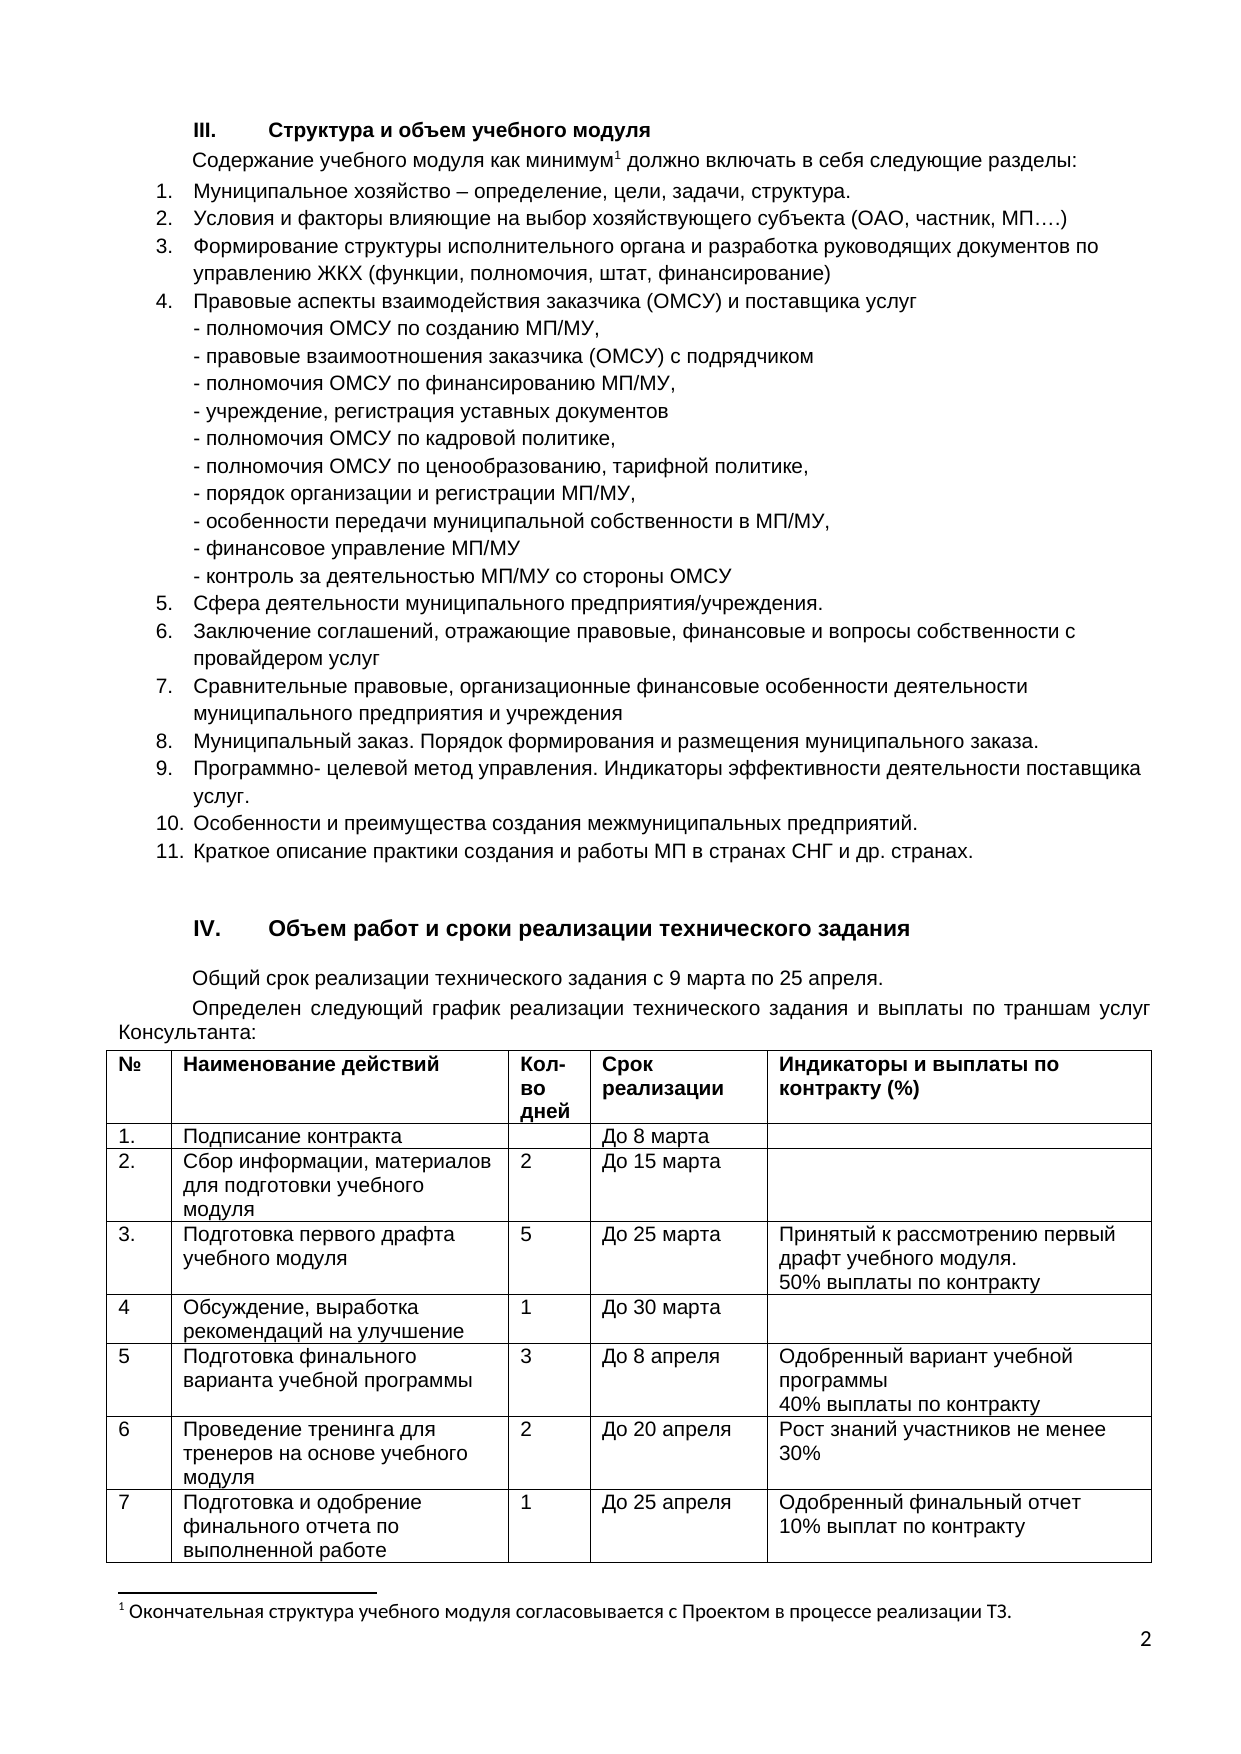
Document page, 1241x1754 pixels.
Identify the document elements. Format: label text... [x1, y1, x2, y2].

text Определен следующий график реализации технического задания и выплаты по траншам услуг Консультанта: [118, 996, 1152, 1044]
table_cell Подготовка финального варианта учебной программы [172, 1344, 508, 1416]
list Краткое описание практики создания и работы МП в странах СНГ и др. странах. [156, 838, 1152, 862]
table_cell [509, 1124, 590, 1148]
list - полномочия ОМСУ по финансированию МП/МУ, [193, 371, 1152, 395]
table_cell 3 [509, 1344, 590, 1416]
table_cell До 20 апреля [591, 1417, 767, 1489]
table_cell Проведение тренинга для тренеров на основе учебного модуля [172, 1417, 508, 1489]
list - контроль за деятельностью МП/МУ со стороны ОМСУ [193, 563, 1152, 587]
list - полномочия ОМСУ по созданию МП/МУ, [193, 316, 1152, 340]
text Общий срок реализации технического задания с 9 марта по 25 апреля. [118, 966, 1152, 990]
list - учреждение, регистрация уставных документов [193, 398, 1152, 422]
list - порядок организации и регистрации МП/МУ, [193, 481, 1152, 505]
list - финансовое управление МП/МУ [193, 536, 1152, 560]
list Сфера деятельности муниципального предприятия/учреждения. [156, 591, 1152, 615]
table_header Кол-во дней [509, 1051, 590, 1123]
table_cell Рост знаний участников не менее 30% [768, 1417, 1151, 1489]
table_cell 4 [107, 1295, 171, 1343]
list Особенности и преимущества создания межмуниципальных предприятий. [156, 811, 1152, 835]
table_cell До 8 апреля [591, 1344, 767, 1416]
table_header Индикаторы и выплаты по контракту (%) [768, 1051, 1151, 1123]
list Правовые аспекты взаимодействия заказчика (ОМСУ) и поставщика услуг [156, 288, 1152, 312]
table_cell 3. [107, 1222, 171, 1294]
list Муниципальное хозяйство – определение, цели, задачи, структура. [156, 178, 1152, 202]
table_cell Обсуждение, выработка рекомендаций на улучшение [172, 1295, 508, 1343]
list Муниципальный заказ. Порядок формирования и размещения муниципального заказа. [156, 728, 1152, 752]
list Формирование структуры исполнительного органа и разработка руководящих документов по управлению ЖКХ (функции, полномочия, штат, финансирование) [156, 233, 1152, 285]
text Содержание учебного модуля как минимум должно включать в себя следующие разделы: [118, 148, 1152, 172]
table_cell Принятый к рассмотрению первый драфт учебного модуля. 50% выплаты по контракту [768, 1222, 1151, 1294]
table_cell [768, 1149, 1151, 1221]
table_cell До 8 марта [591, 1124, 767, 1148]
table_header Срок реализации [591, 1051, 767, 1123]
table_cell 5 [107, 1344, 171, 1416]
table_cell 1. [107, 1124, 171, 1148]
table_cell Сбор информации, материалов для подготовки учебного модуля [172, 1149, 508, 1221]
list Структура и объем учебного модуля [193, 118, 1152, 142]
list Программно- целевой метод управления. Индикаторы эффективности деятельности поставщика услуг. [156, 756, 1152, 807]
list Условия и факторы влияющие на выбор хозяйствующего субъекта (ОАО, частник, МП….) [156, 206, 1152, 230]
table_cell Одобренный вариант учебной программы 40% выплаты по контракту [768, 1344, 1151, 1416]
list Заключение соглашений, отражающие правовые, финансовые и вопросы собственности с провайдером услуг [156, 618, 1152, 670]
list Объем работ и сроки реализации технического задания [193, 915, 1152, 941]
table_cell Подписание контракта [172, 1124, 508, 1148]
table_cell [768, 1124, 1151, 1148]
table_header Наименование действий [172, 1051, 508, 1123]
table_cell До 15 марта [591, 1149, 767, 1221]
table_cell Одобренный финальный отчет 10% выплат по контракту [768, 1490, 1151, 1562]
list - полномочия ОМСУ по ценообразованию, тарифной политике, [193, 453, 1152, 477]
table_cell 2. [107, 1149, 171, 1221]
table_cell 7 [107, 1490, 171, 1562]
table_cell 5 [509, 1222, 590, 1294]
list - особенности передачи муниципальной собственности в МП/МУ, [193, 508, 1152, 532]
list - правовые взаимоотношения заказчика (ОМСУ) с подрядчиком [193, 343, 1152, 367]
table_cell 1 [509, 1490, 590, 1562]
table_cell 2 [509, 1417, 590, 1489]
list Сравнительные правовые, организационные финансовые особенности деятельности муниципального предприятия и учреждения [156, 673, 1152, 725]
table_cell 2 [509, 1149, 590, 1221]
table_cell До 25 апреля [591, 1490, 767, 1562]
list - полномочия ОМСУ по кадровой политике, [193, 426, 1152, 450]
table_cell Подготовка и одобрение финального отчета по выполненной работе [172, 1490, 508, 1562]
table_cell До 30 марта [591, 1295, 767, 1343]
table_cell 1 [509, 1295, 590, 1343]
table_cell [768, 1295, 1151, 1343]
table_cell До 25 марта [591, 1222, 767, 1294]
table_cell 6 [107, 1417, 171, 1489]
table_cell Подготовка первого драфта учебного модуля [172, 1222, 508, 1294]
table_header № [107, 1051, 171, 1123]
